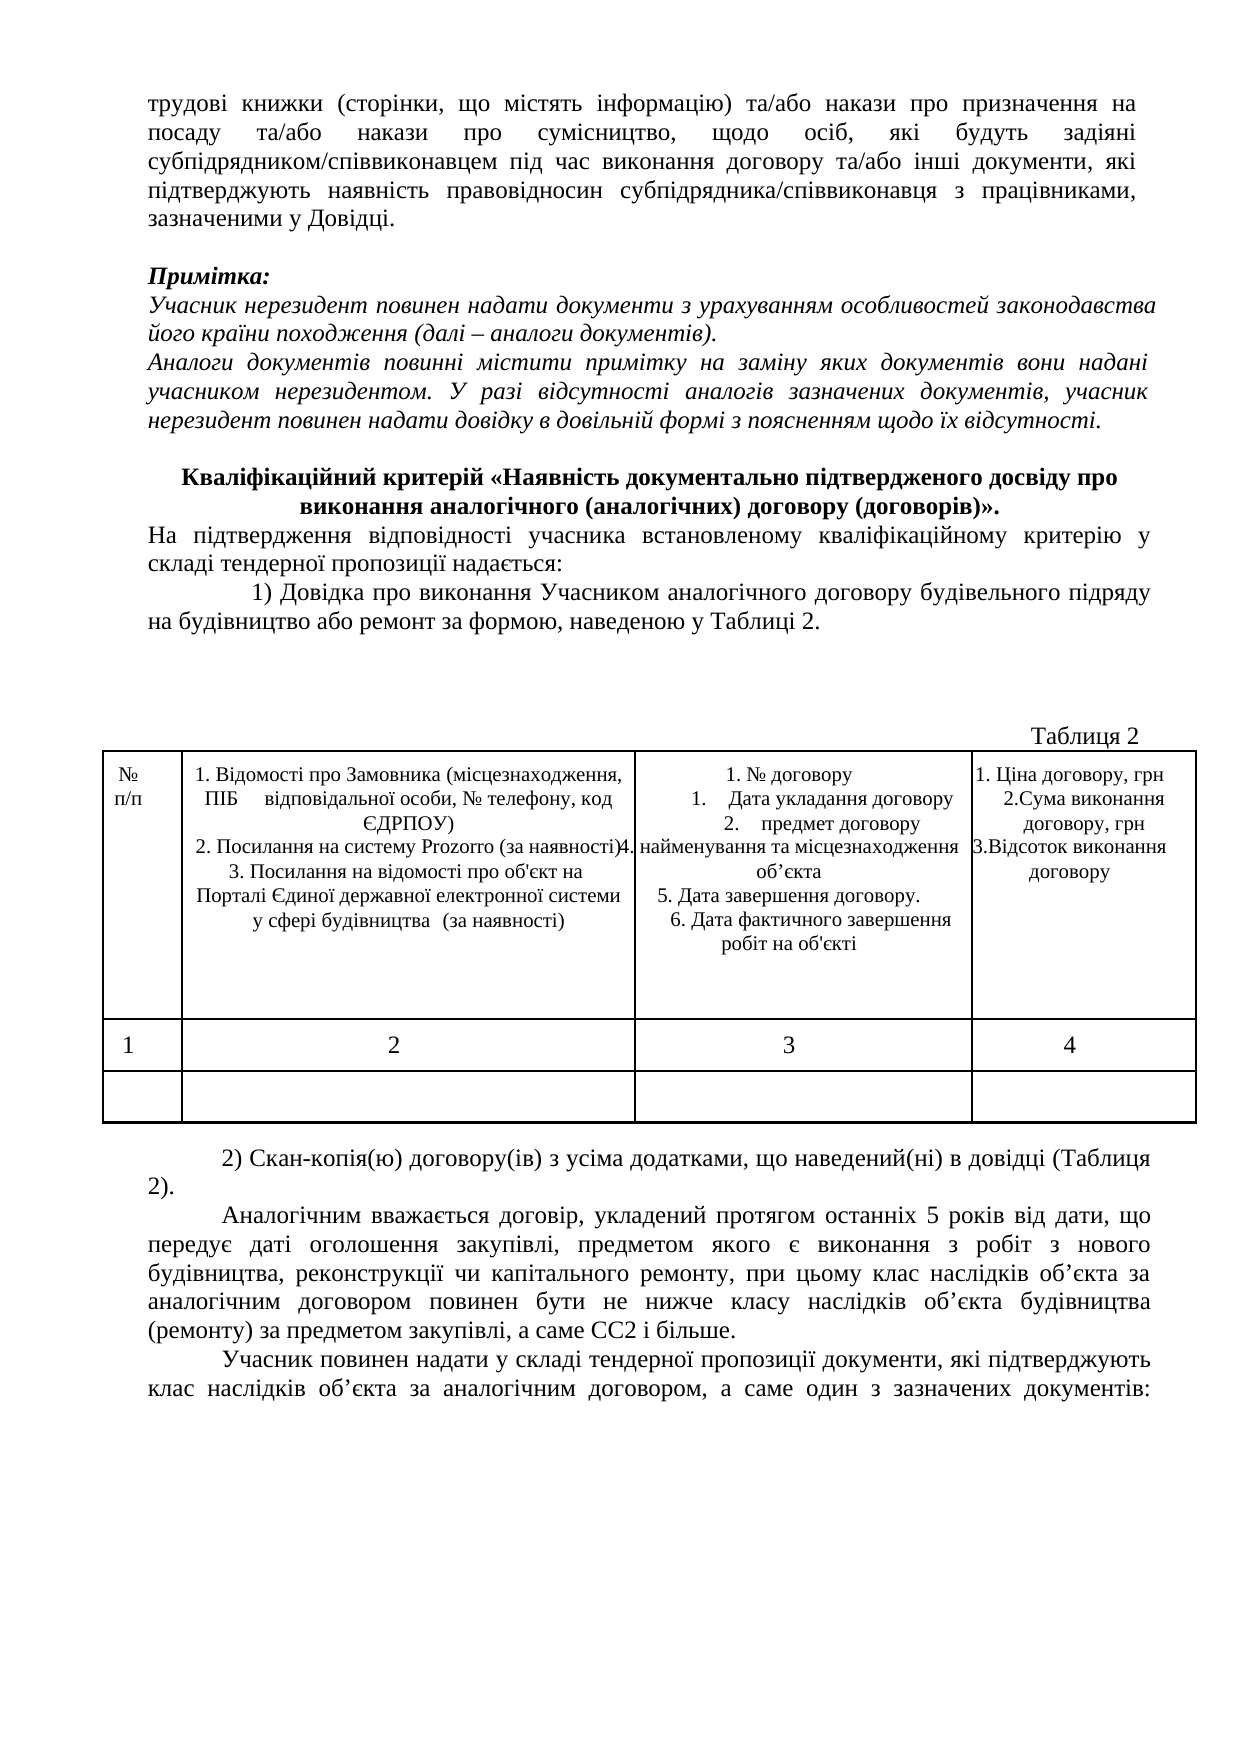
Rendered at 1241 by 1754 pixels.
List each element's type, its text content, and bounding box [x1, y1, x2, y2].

text На підтвердження відповідності учасника встановленому кваліфікаційному критерію у складі тендерної пропозиції надається: [148, 520, 1152, 577]
table_cell [973, 1072, 1195, 1121]
table_cell 1 [104, 1020, 181, 1070]
text 1) Довідка про виконання Учасником аналогічного договору будівельного підряду на будівництво або ремонт за формою, наведеною у Таблиці 2. [148, 577, 1152, 635]
table_cell [104, 1072, 181, 1121]
text Кваліфікаційний критерій «Наявність документально підтвердженого досвіду про виконання аналогічного (аналогічних) договору (договорів)». [148, 462, 1152, 520]
table_cell [636, 1072, 971, 1121]
text Таблиця 2 [148, 721, 1152, 750]
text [148, 1344, 1152, 1401]
table_cell 4 [973, 1020, 1195, 1070]
text 2) Скан-копія(ю) договору(ів) з усіма додатками, що наведений(ні) в довідці (Таблиця 2). [148, 1143, 1152, 1200]
table_header 1. Ціна договору, грн 2.Сума виконання договору, грн 3.Відсоток виконання договору [973, 752, 1195, 1018]
table_cell [183, 1072, 634, 1121]
text Учасник нерезидент повинен надати документи з урахуванням особливостей законодавства його країни походження (далі – аналоги документів). [148, 290, 1160, 347]
table_header 1. Відомості про Замовника (місцезнаходження, ПIБ відповідальної особи, № телефону, код ЄДРПОУ) 2. Посилання на систему Prozorro (за наявностi) 3. Посилання на відомості про об'єкт на Порталі Єдиної державної електронної системи у сфері будівництва (за наявностi) [183, 752, 634, 1018]
table_header 1. № договору Дата укладання договору предмет договору 4. найменування та місцезнаходження об’єкта 5. Дата завершення договору. 6. Дата фактичного завершення робіт на об'єкті [636, 752, 971, 1018]
text Аналоги документів повинні містити примітку на заміну яких документів вони надані учасником нерезидентом. У разі відсутності аналогів зазначених документів, учасник нерезидент повинен надати довідку в довільній формі з поясненням щодо їх відсутності. [148, 347, 1152, 433]
table_header № п/п [104, 752, 181, 1018]
text трудові книжки (сторінки, що містять інформацію) та/або накази про призначення на посаду та/або накази про сумісництво, щодо осіб, які будуть задіяні субпідрядником/співвиконавцем під час виконання договору та/або інші документи, які підтверджують наявність правовідносин субпідрядника/співвиконавця з працівниками, зазначеними у Довідці. [148, 88, 1137, 232]
text Аналогічним вважається договір, укладений протягом останніх 5 років від дати, що передує даті оголошення закупівлі, предметом якого є виконання з робіт з нового будівництва, реконструкції чи капітального ремонту, при цьому клас наслідків об’єкта за аналогічним договором повинен бути не нижче класу наслідків об’єкта будівництва (ремонту) за предметом закупівлі, а саме СС2 і більше. [148, 1200, 1152, 1344]
table_cell 3 [636, 1020, 971, 1070]
table_cell 2 [183, 1020, 634, 1070]
text Примітка: [148, 261, 1137, 290]
